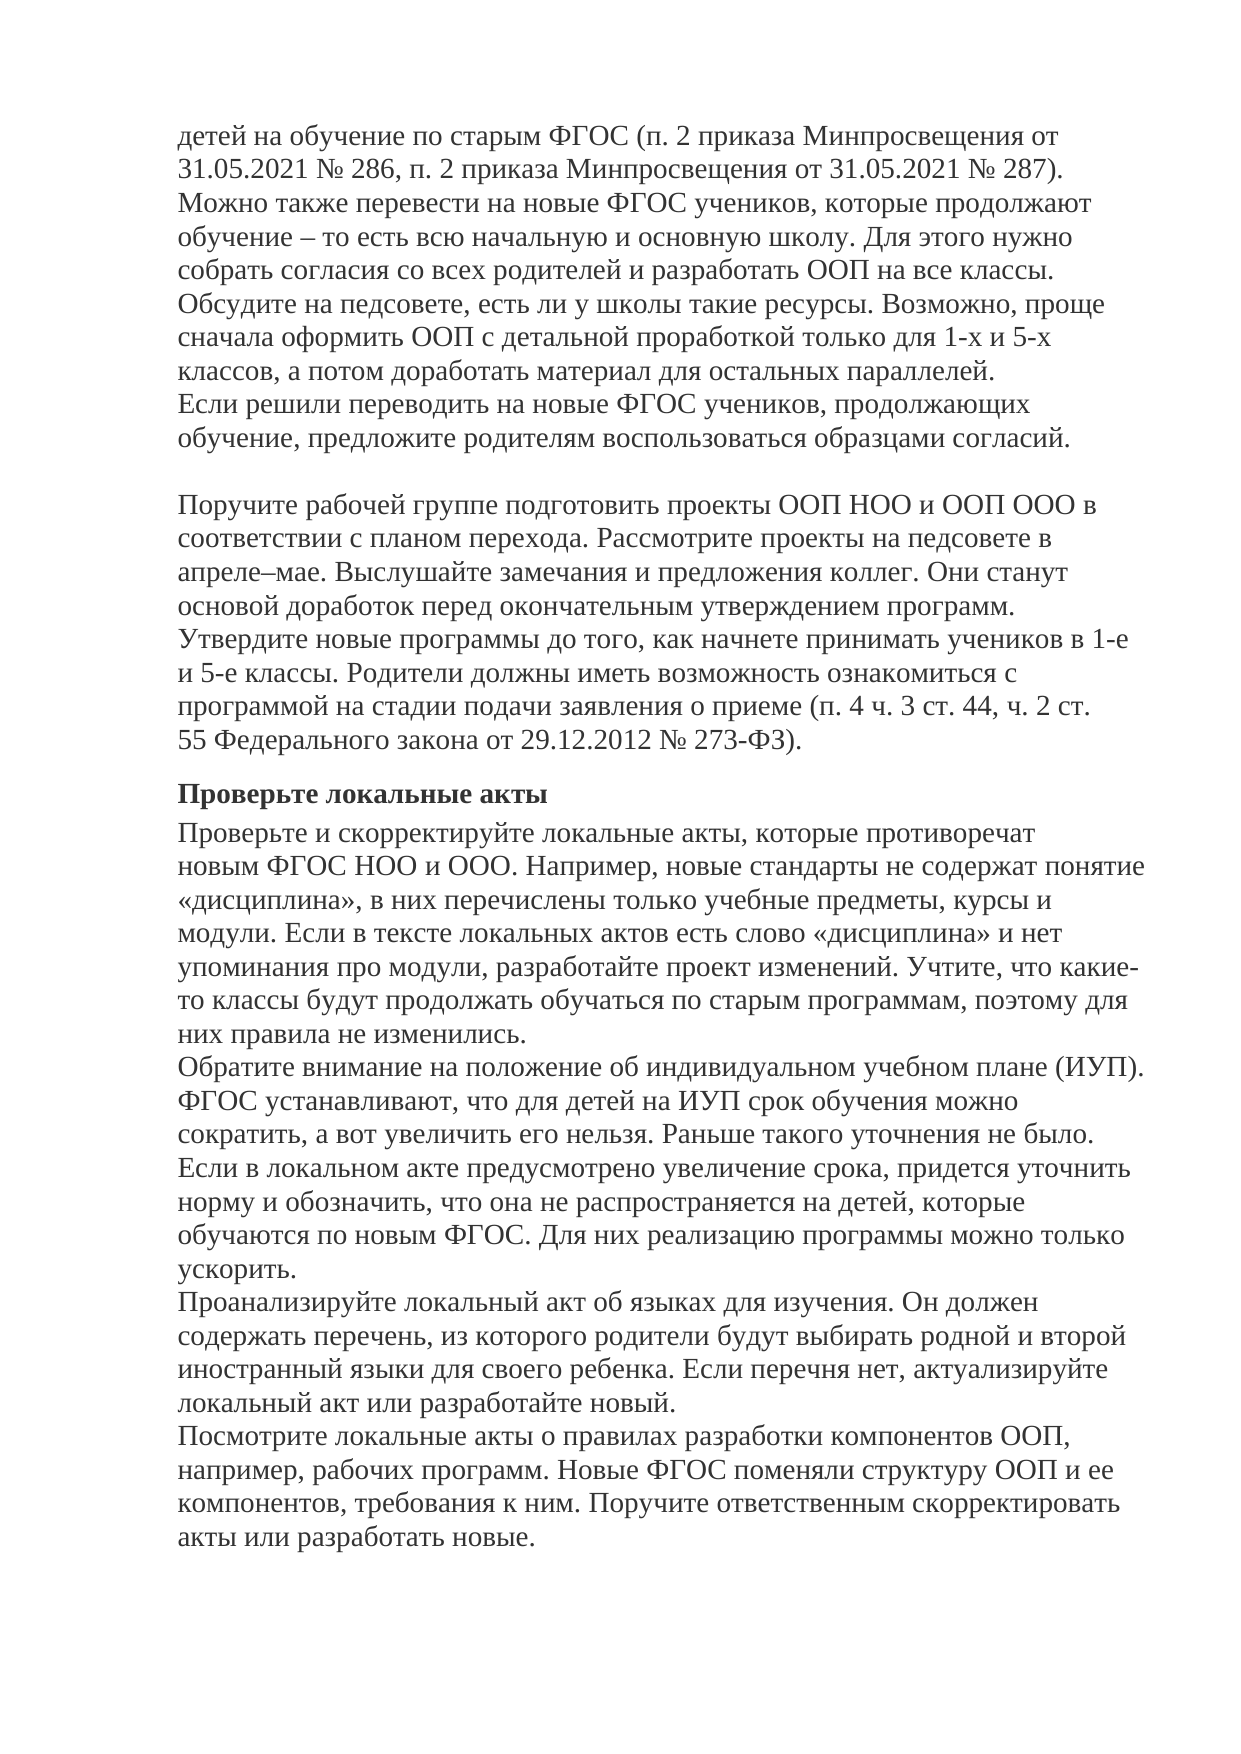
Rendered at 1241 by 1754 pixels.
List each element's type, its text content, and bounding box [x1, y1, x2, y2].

text Проанализируйте локальный акт об языках для изучения. Он должен содержать перечень, из которого родители будут выбирать родной и второй иностранный языки для своего ребенка. Если перечня нет, актуализируйте локальный акт или разработайте новый. [177, 1284, 1152, 1418]
text Обратите внимание на положение об индивидуальном учебном плане (ИУП). ФГОС устанавливают, что для детей на ИУП срок обучения можно сократить, а вот увеличить его нельзя. Раньше такого уточнения не было. Если в локальном акте предусмотрено увеличение срока, придется уточнить норму и обозначить, что она не распространяется на детей, которые обучаются по новым ФГОС. Для них реализацию программы можно только ускорить. [177, 1049, 1152, 1284]
subtitle Проверьте локальные акты [177, 776, 1152, 810]
text Можно также перевести на новые ФГОС учеников, которые продолжают обучение – то есть всю начальную и основную школу. Для этого нужно собрать согласия со всех родителей и разработать ООП на все классы. Обсудите на педсовете, есть ли у школы такие ресурсы. Возможно, проще сначала оформить ООП с детальной проработкой только для 1-х и 5-х классов, а потом доработать материал для остальных параллелей. [177, 185, 1152, 386]
text Поручите рабочей группе подготовить проекты ООП НОО и ООП ООО в соответствии с планом перехода. Рассмотрите проекты на педсовете в апреле–мае. Выслушайте замечания и предложения коллег. Они станут основой доработок перед окончательным утверждением программ. [177, 487, 1152, 621]
text Утвердите новые программы до того, как начнете принимать учеников в 1-е и 5-е классы. Родители должны иметь возможность ознакомиться с программой на стадии подачи заявления о приеме (п. 4 ч. 3 ст. 44, ч. 2 ст. 55 Федерального закона от 29.12.2012 № 273-ФЗ). [177, 621, 1152, 755]
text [177, 118, 1152, 185]
text Если решили переводить на новые ФГОС учеников, продолжающих обучение, предложите родителям воспользоваться образцами согласий. [177, 386, 1152, 453]
text Посмотрите локальные акты о правилах разработки компонентов ООП, например, рабочих программ. Новые ФГОС поменяли структуру ООП и ее компонентов, требования к ним. Поручите ответственным скорректировать акты или разработать новые. [177, 1418, 1152, 1553]
text Проверьте и скорректируйте локальные акты, которые противоречат новым ФГОС НОО и ООО. Например, новые стандарты не содержат понятие «дисциплина», в них перечислены только учебные предметы, курсы и модули. Если в тексте локальных актов есть слово «дисциплина» и нет упоминания про модули, разработайте проект изменений. Учтите, что какие-то классы будут продолжать обучаться по старым программам, поэтому для них правила не изменились. [177, 815, 1152, 1049]
